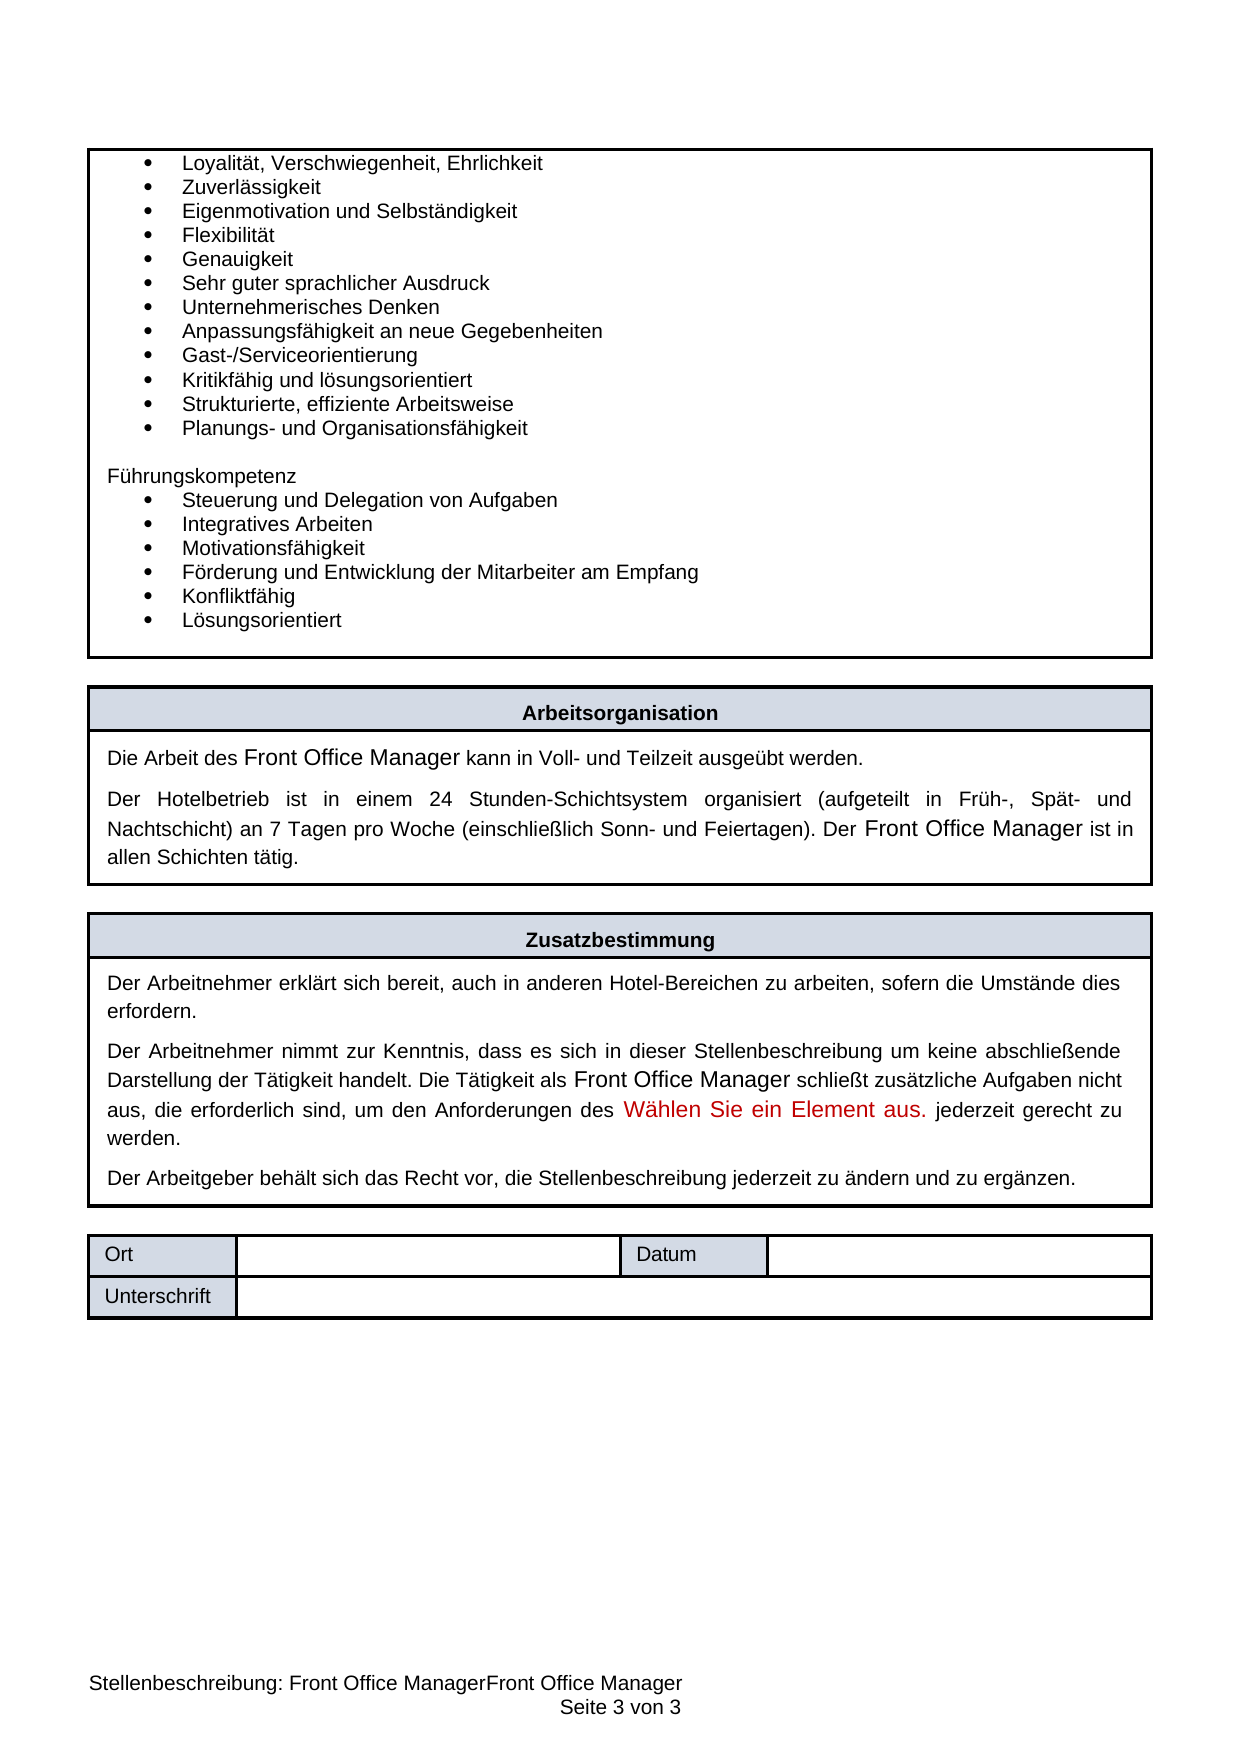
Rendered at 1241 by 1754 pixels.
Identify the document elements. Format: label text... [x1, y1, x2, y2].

table_header Arbeitsorganisation [90, 689, 1150, 729]
table_header Ort [90, 1237, 235, 1275]
table_cell Der Arbeitnehmer erklärt sich bereit, auch in anderen Hotel-Bereichen zu arbeiten, sofern die Umstände dies erfordern. Der Arbeitnehmer nimmt zur Kenntnis, dass es sich in dieser Stellenbeschreibung um keine abschließende Darstellung der Tätigkeit handelt. Die Tätigkeit als schließt zusätzliche Aufgaben nicht aus, die erforderlich sind, um den Anforderungen des jederzeit gerecht zu werden. Der Arbeitgeber behält sich das Recht vor, die Stellenbeschreibung jederzeit zu ändern und zu ergänzen. [90, 959, 1150, 1204]
table_header [769, 1237, 1150, 1275]
table_cell [238, 1278, 1150, 1316]
table_header Datum [622, 1237, 766, 1275]
table_header [238, 1237, 619, 1275]
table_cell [90, 151, 1150, 656]
table_header Zusatzbestimmung [90, 915, 1150, 956]
table_cell Die Arbeit des kann in Voll- und Teilzeit ausgeübt werden. Der Hotelbetrieb ist in einem 24 Stunden-Schichtsystem organisiert (aufgeteilt in Früh-, Spät- und Nachtschicht) an 7 Tagen pro Woche (einschließlich Sonn- und Feiertagen). Der ist in allen Schichten tätig. [90, 732, 1150, 883]
table_cell Unterschrift [90, 1278, 235, 1316]
